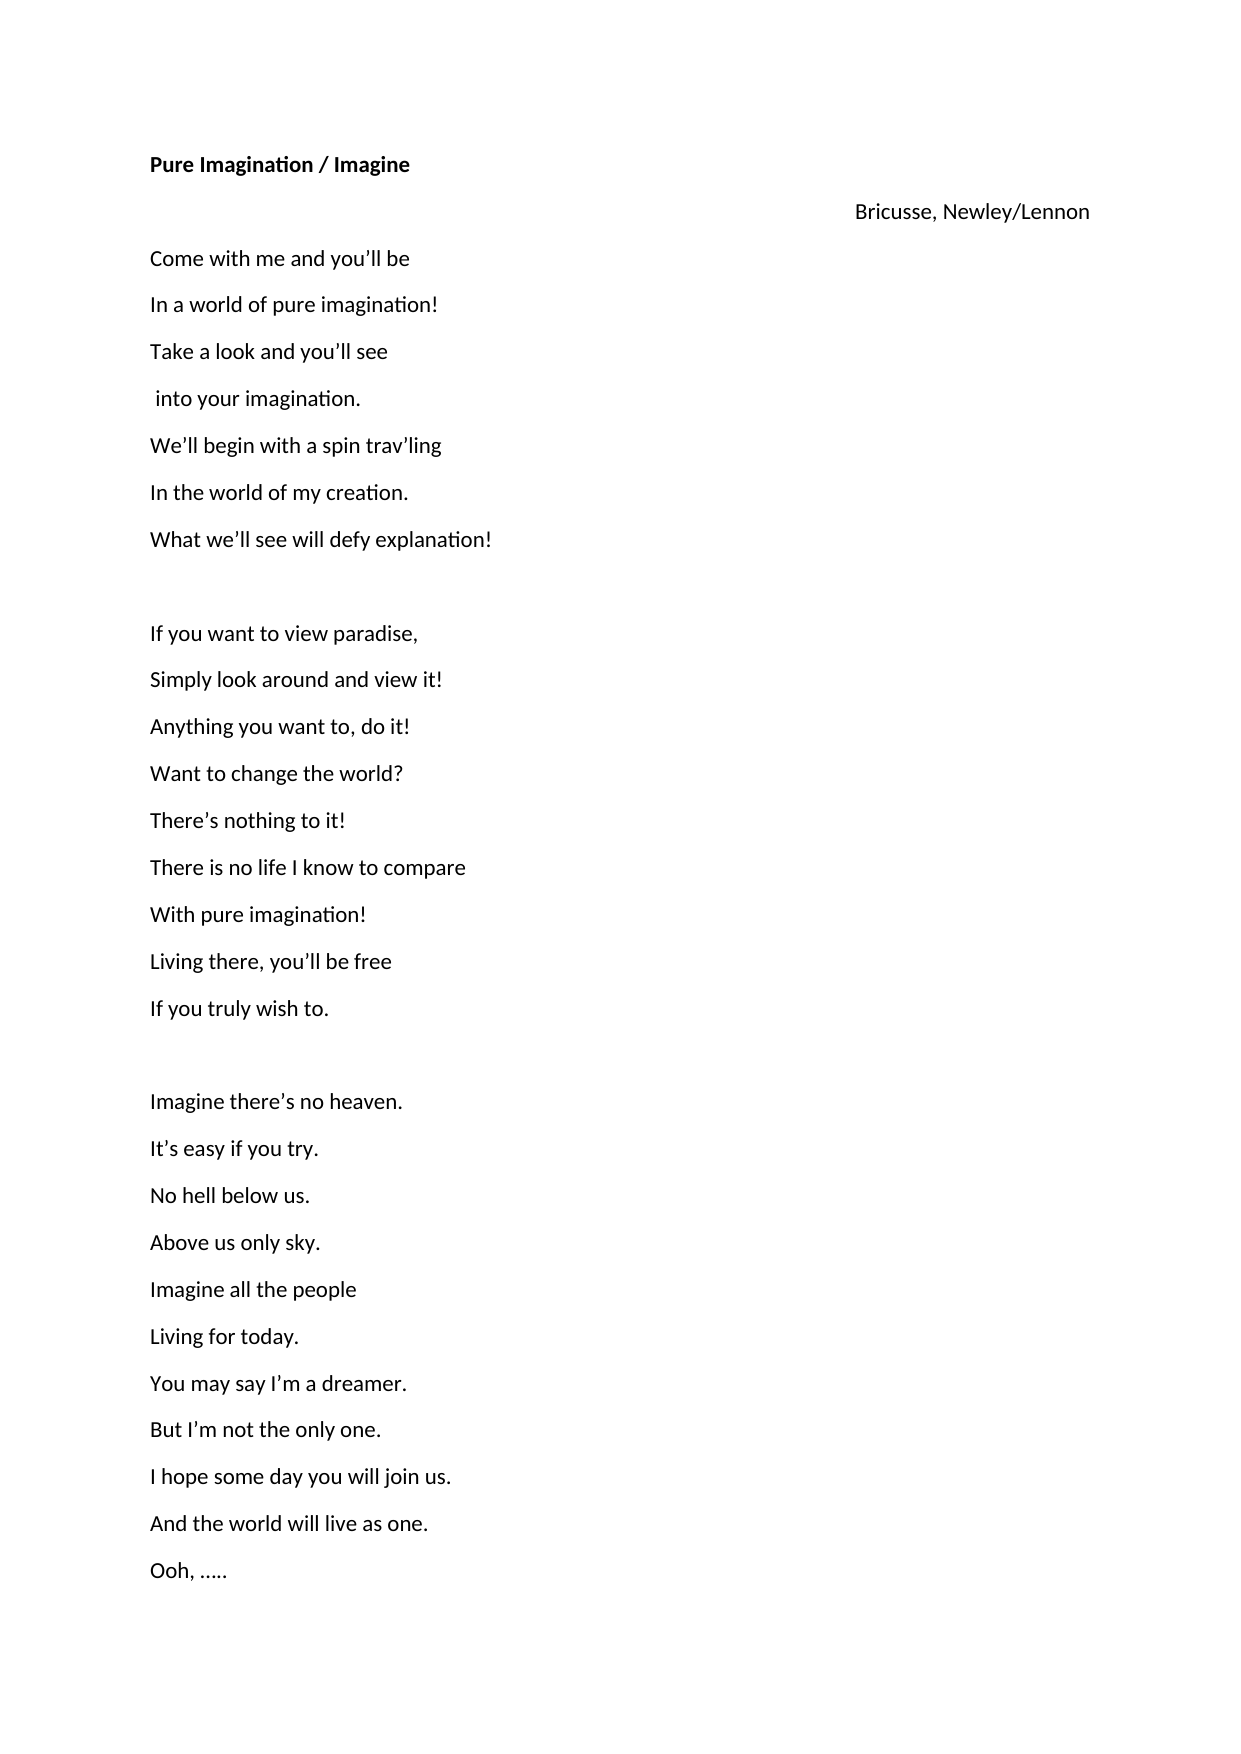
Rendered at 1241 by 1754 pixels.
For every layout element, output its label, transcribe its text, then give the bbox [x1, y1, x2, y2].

text In a world of pure imagination! [150, 291, 1090, 319]
text Bricusse, Newley/Lennon [150, 197, 1090, 225]
text Pure Imagination / Imagine [150, 150, 1090, 178]
text Simply look around and view it! [150, 666, 1090, 694]
text We’ll begin with a spin trav’ling [150, 431, 1090, 459]
text Want to change the world? [150, 759, 1090, 787]
text Living for today. [150, 1322, 1090, 1350]
text Ooh, ….. [150, 1556, 1090, 1584]
text Living there, you’ll be free [150, 947, 1090, 975]
text Imagine there’s no heaven. [150, 1087, 1090, 1116]
text It’s easy if you try. [150, 1134, 1090, 1162]
text Imagine all the people [150, 1275, 1090, 1303]
text There is no life I know to compare [150, 853, 1090, 881]
text No hell below us. [150, 1181, 1090, 1209]
text But I’m not the only one. [150, 1416, 1090, 1444]
text Above us only sky. [150, 1228, 1090, 1256]
text There’s nothing to it! [150, 806, 1090, 834]
text And the world will live as one. [150, 1509, 1090, 1537]
text What we’ll see will defy explanation! [150, 525, 1090, 553]
text With pure imagination! [150, 900, 1090, 928]
text into your imagination. [150, 384, 1090, 412]
text Come with me and you’ll be [150, 244, 1090, 272]
text In the world of my creation. [150, 478, 1090, 506]
text Take a look and you’ll see [150, 337, 1090, 366]
text Anything you want to, do it! [150, 712, 1090, 741]
text If you want to view paradise, [150, 619, 1090, 647]
text You may say I’m a dreamer. [150, 1369, 1090, 1397]
text If you truly wish to. [150, 994, 1090, 1022]
text I hope some day you will join us. [150, 1462, 1090, 1491]
